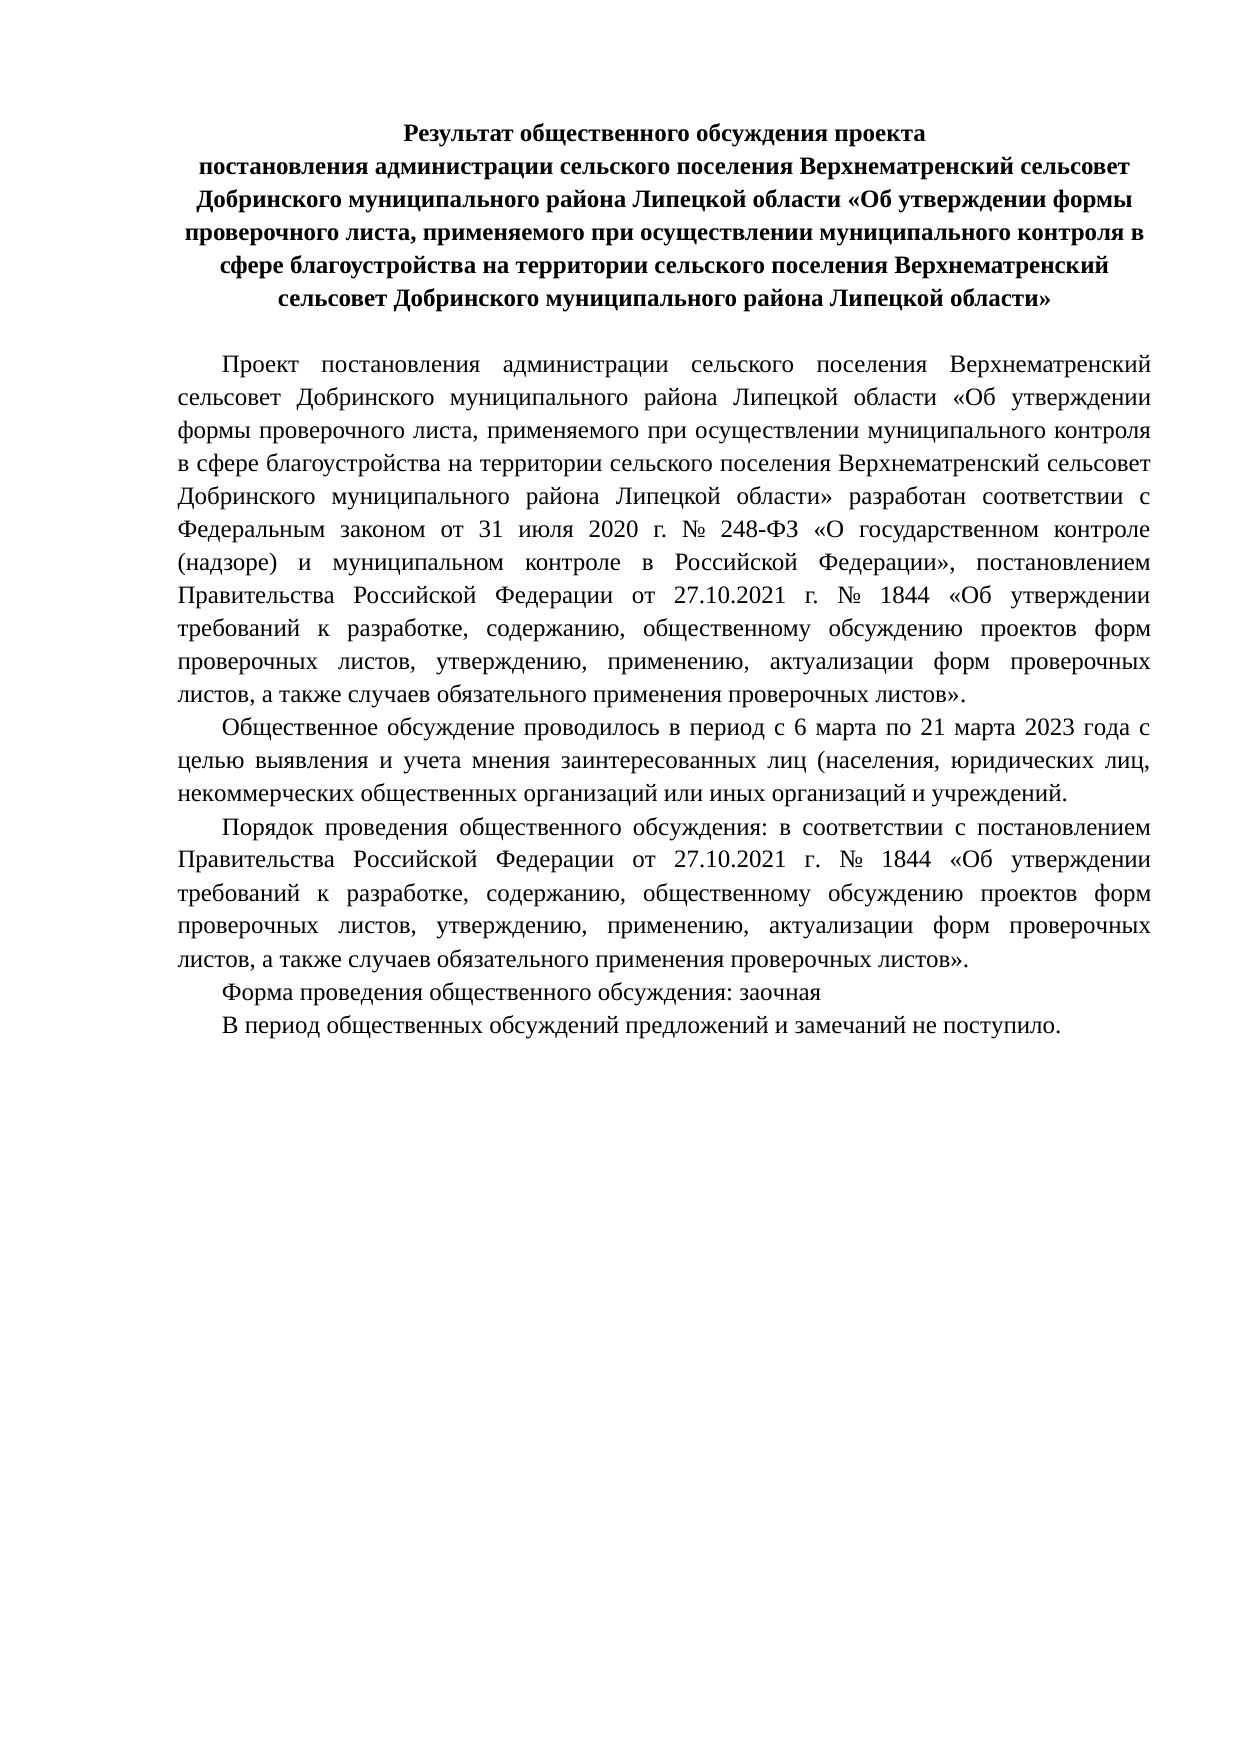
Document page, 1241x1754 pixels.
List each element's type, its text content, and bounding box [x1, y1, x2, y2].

text В период общественных обсуждений предложений и замечаний не поступило. [177, 1010, 1152, 1038]
text Форма проведения общественного обсуждения: заочная [177, 977, 1152, 1005]
text Проект постановления администрации сельского поселения Верхнематренский сельсовет Добринского муниципального района Липецкой области «Об утверждении формы проверочного листа, применяемого при осуществлении муниципального контроля в сфере благоустройства на территории сельского поселения Верхнематренский сельсовет Добринского муниципального района Липецкой области» разработан соответствии с Федеральным законом от 31 июля 2020 г. № 248-ФЗ «О государственном контроле (надзоре) и муниципальном контроле в Российской Федерации», постановлением Правительства Российской Федерации от 27.10.2021 г. № 1844 «Об утверждении требований к разработке, содержанию, общественному обсуждению проектов форм проверочных листов, утверждению, применению, актуализации форм проверочных листов, а также случаев обязательного применения проверочных листов». [177, 349, 1152, 708]
text Результат общественного обсуждения проекта [177, 118, 1152, 147]
text Общественное обсуждение проводилось в период с 6 марта по 21 марта 2023 года с целью выявления и учета мнения заинтересованных лиц (населения, юридических лиц, некоммерческих общественных организаций или иных организаций и учреждений. [177, 712, 1152, 807]
text постановления администрации сельского поселения Верхнематренский сельсовет Добринского муниципального района Липецкой области «Об утверждении формы проверочного листа, применяемого при осуществлении муниципального контроля в сфере благоустройства на территории сельского поселения Верхнематренский сельсовет Добринского муниципального района Липецкой области» [177, 151, 1152, 312]
text Порядок проведения общественного обсуждения: в соответствии с постановлением Правительства Российской Федерации от 27.10.2021 г. № 1844 «Об утверждении требований к разработке, содержанию, общественному обсуждению проектов форм проверочных листов, утверждению, применению, актуализации форм проверочных листов, а также случаев обязательного применения проверочных листов». [177, 812, 1152, 972]
